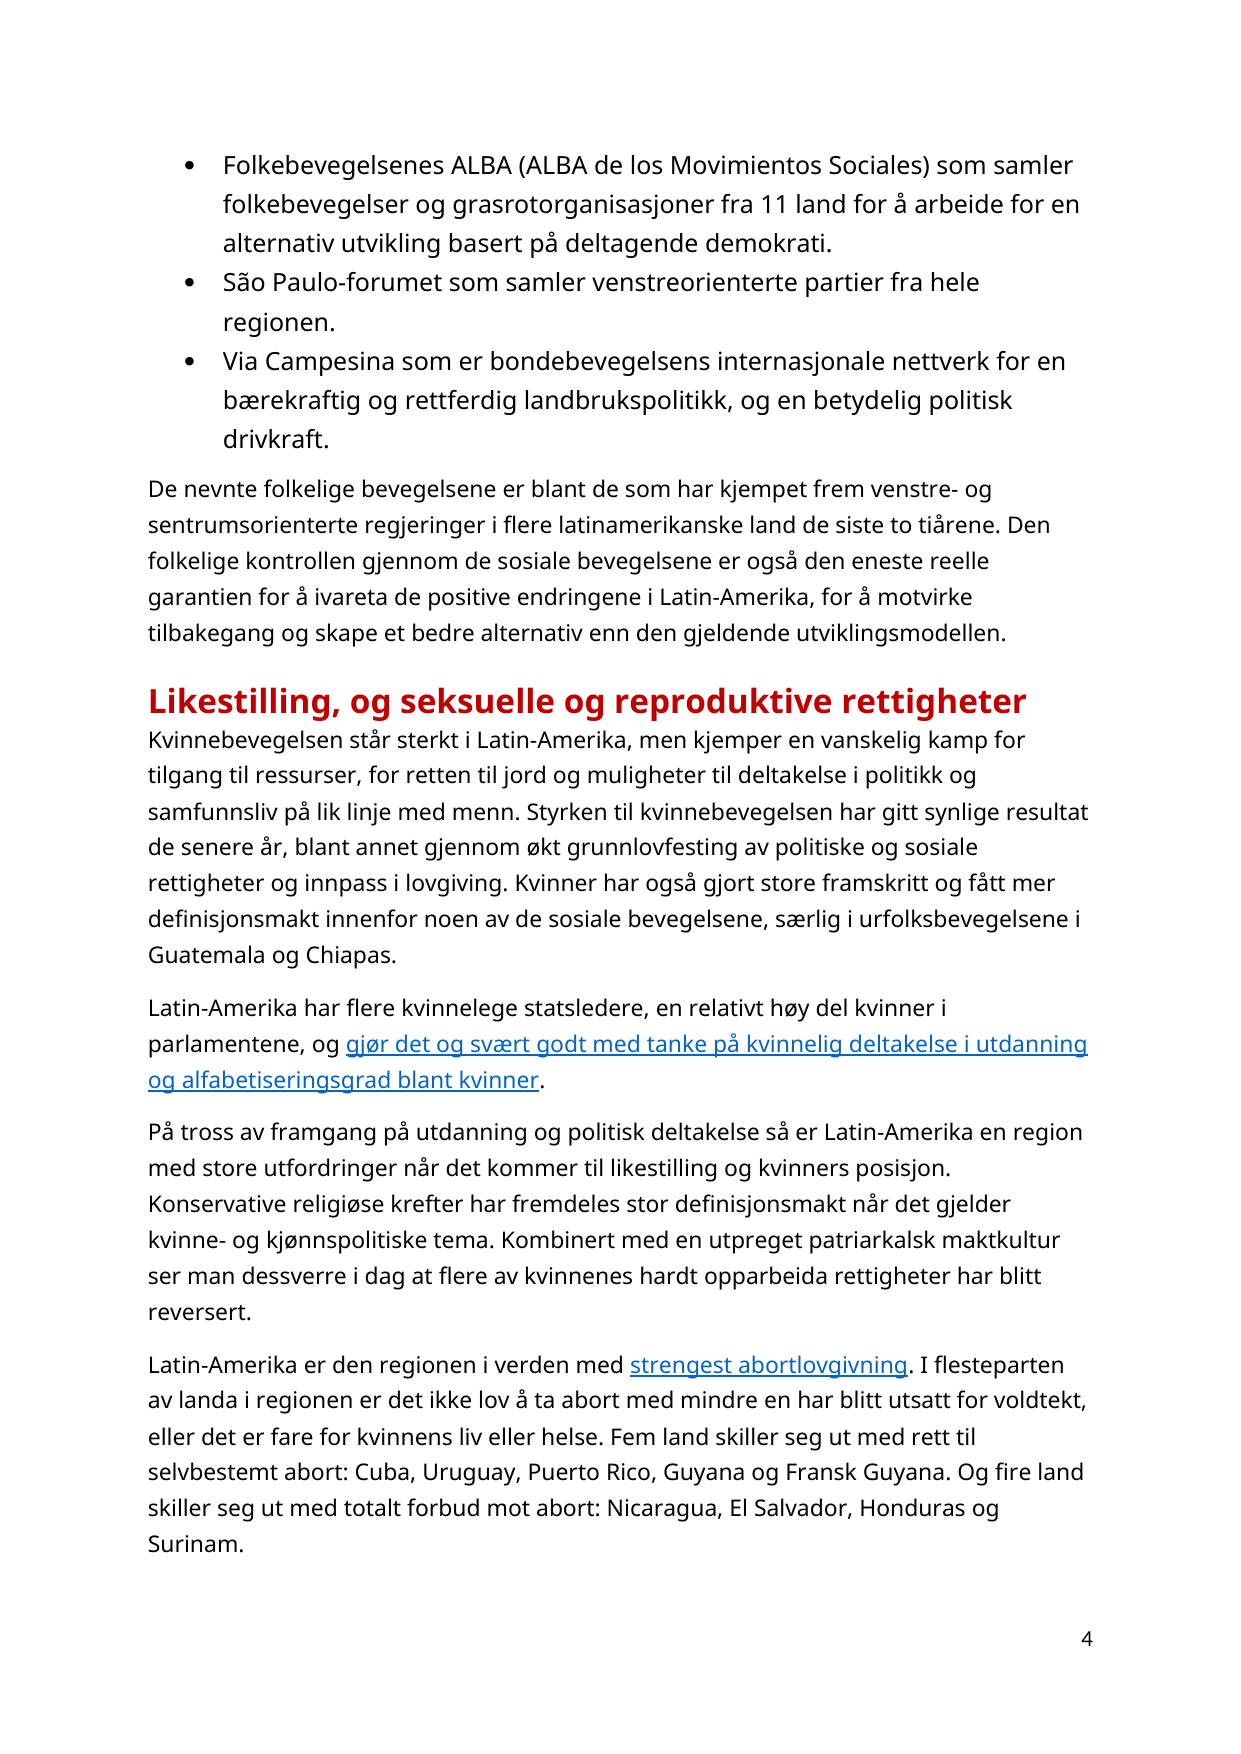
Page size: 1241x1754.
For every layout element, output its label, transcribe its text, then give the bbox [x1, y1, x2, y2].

list Folkebevegelsenes ALBA (ALBA de los Movimientos Sociales) som samler folkebevegelser og grasrotorganisasjoner fra 11 land for å arbeide for en alternativ utvikling basert på deltagende demokrati. [185, 148, 1093, 260]
text De nevnte folkelige bevegelsene er blant de som har kjempet frem venstre- og sentrumsorienterte regjeringer i flere latinamerikanske land de siste to tiårene. Den folkelige kontrollen gjennom de sosiale bevegelsene er også den eneste reelle garantien for å ivareta de positive endringene i Latin-Amerika, for å motvirke tilbakegang og skape et bedre alternativ enn den gjeldende utviklingsmodellen. [148, 473, 1093, 648]
text Latin-Amerika har flere kvinnelege statsledere, en relativt høy del kvinner i parlamentene, og gjør det og svært godt med tanke på kvinnelig deltakelse i utdanning og alfabetiseringsgrad blant kvinner. [148, 992, 1093, 1095]
list São Paulo-forumet som samler venstreorienterte partier fra hele regionen. [185, 265, 1093, 338]
list Via Campesina som er bondebevegelsens internasjonale nettverk for en bærekraftig og rettferdig landbrukspolitikk, og en betydelig politisk drivkraft. [185, 343, 1093, 456]
text Kvinnebevegelsen står sterkt i Latin-Amerika, men kjemper en vanskelig kamp for tilgang til ressurser, for retten til jord og muligheter til deltakelse i politikk og samfunnsliv på lik linje med menn. Styrken til kvinnebevegelsen har gitt synlige resultat de senere år, blant annet gjennom økt grunnlovfesting av politiske og sosiale rettigheter og innpass i lovgiving. Kvinner har også gjort store framskritt og fått mer definisjonsmakt innenfor noen av de sosiale bevegelsene, særlig i urfolksbevegelsene i Guatemala og Chiapas. [148, 723, 1093, 970]
subtitle Likestilling, og seksuelle og reproduktive rettigheter [148, 678, 1093, 723]
text På tross av framgang på utdanning og politisk deltakelse så er Latin-Amerika en region med store utfordringer når det kommer til likestilling og kvinners posisjon. Konservative religiøse krefter har fremdeles stor definisjonsmakt når det gjelder kvinne- og kjønnspolitiske tema. Kombinert med en utpreget patriarkalsk maktkultur ser man dessverre i dag at flere av kvinnenes hardt opparbeida rettigheter har blitt reversert. [148, 1116, 1093, 1327]
text Latin-Amerika er den regionen i verden med strengest abortlovgivning. I flesteparten av landa i regionen er det ikke lov å ta abort med mindre en har blitt utsatt for voldtekt, eller det er fare for kvinnens liv eller helse. Fem land skiller seg ut med rett til selvbestemt abort: Cuba, Uruguay, Puerto Rico, Guyana og Fransk Guyana. Og fire land skiller seg ut med totalt forbud mot abort: Nicaragua, El Salvador, Honduras og Surinam. [148, 1348, 1093, 1559]
